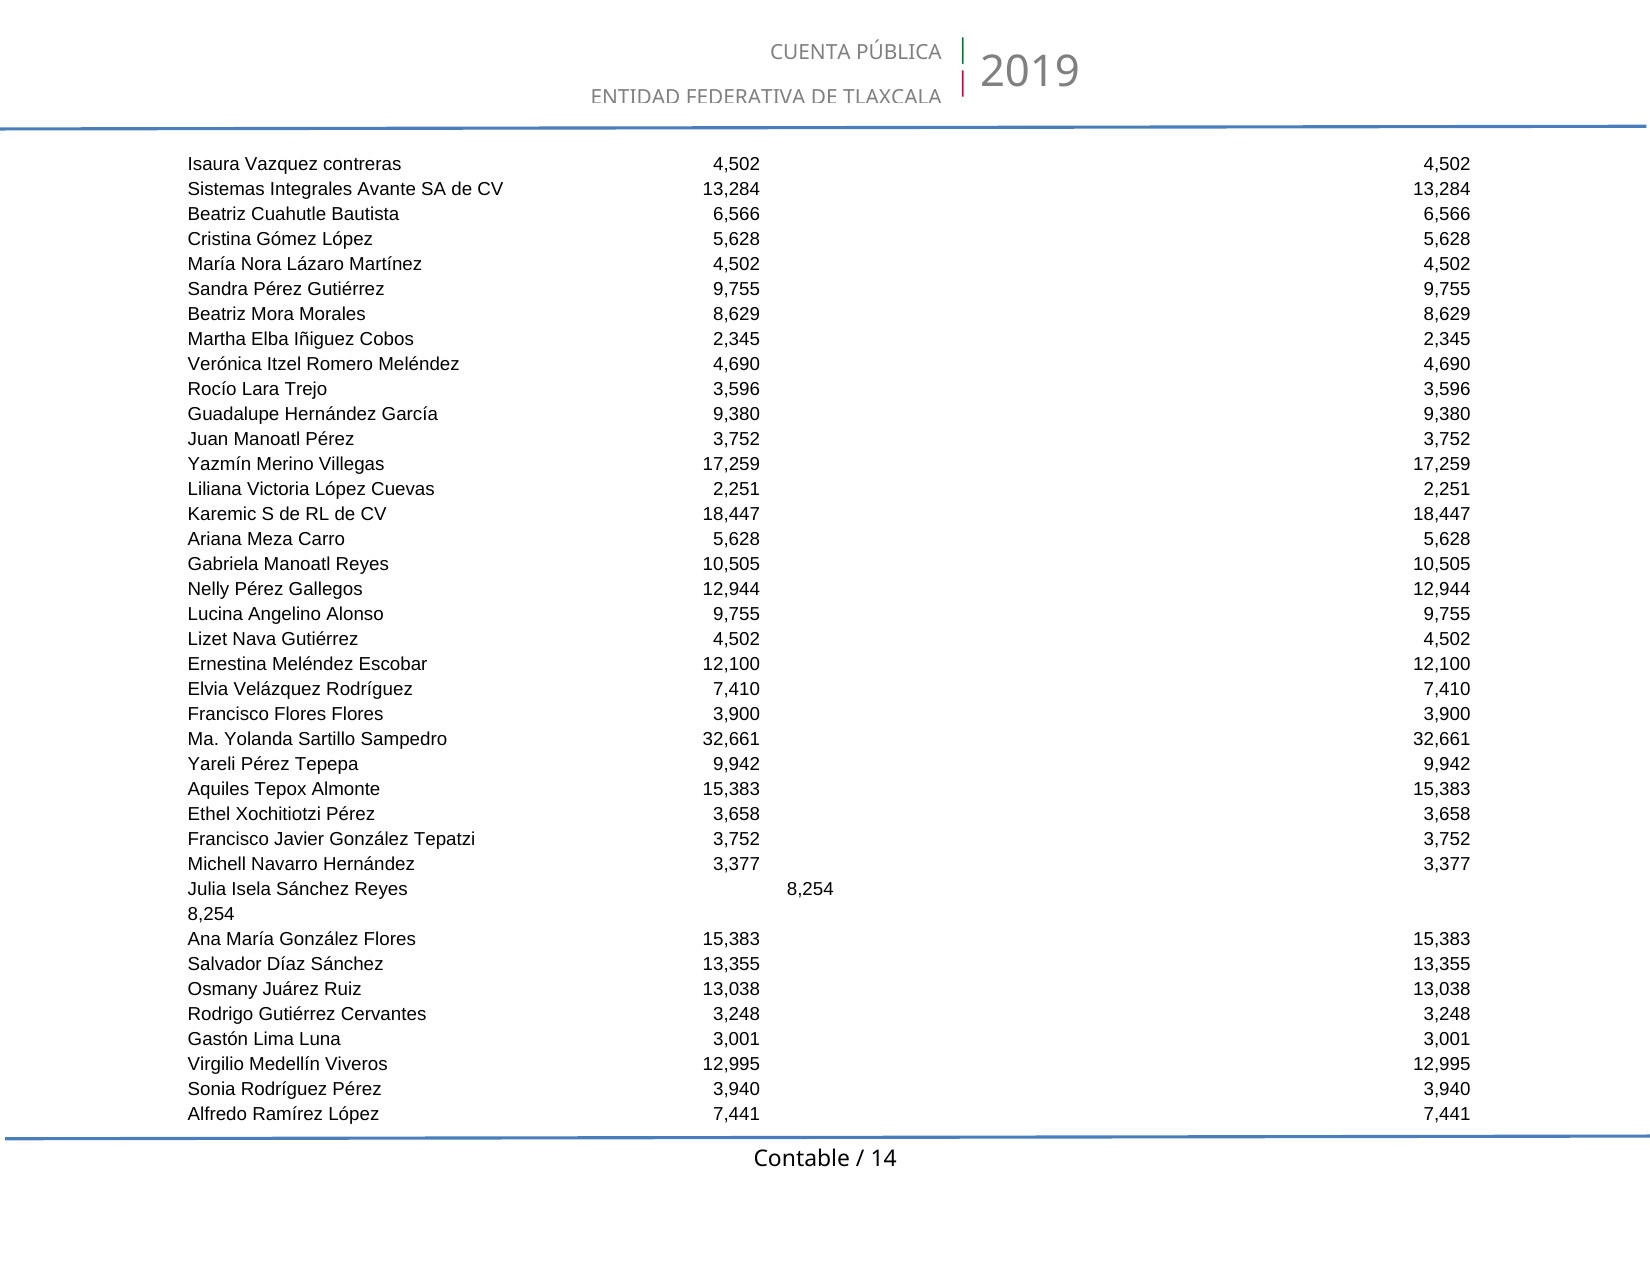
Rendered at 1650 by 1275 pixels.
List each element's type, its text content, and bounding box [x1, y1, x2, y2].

text Beatriz Mora Morales 8,629 8,629 [142, 300, 1537, 325]
text Sistemas Integrales Avante SA de CV 13,284 13,284 [142, 175, 1537, 200]
text Rodrigo Gutiérrez Cervantes 3,248 3,248 [142, 1000, 1537, 1025]
text Ethel Xochitiotzi Pérez 3,658 3,658 [142, 800, 1537, 825]
text Ana María González Flores 15,383 15,383 [142, 925, 1537, 950]
picture [956, 28, 974, 100]
text Julia Isela Sánchez Reyes 8,254 8,254 [142, 875, 1537, 925]
text Rocío Lara Trejo 3,596 3,596 [142, 375, 1537, 400]
text Michell Navarro Hernández 3,377 3,377 [142, 850, 1537, 875]
text Martha Elba Iñiguez Cobos 2,345 2,345 [142, 325, 1537, 350]
text Beatriz Cuahutle Bautista 6,566 6,566 [142, 200, 1537, 225]
text Nelly Pérez Gallegos 12,944 12,944 [142, 575, 1537, 600]
text Guadalupe Hernández García 9,380 9,380 [142, 400, 1537, 425]
text Karemic S de RL de CV 18,447 18,447 [142, 500, 1537, 525]
text Sandra Pérez Gutiérrez 9,755 9,755 [142, 275, 1537, 300]
text Aquiles Tepox Almonte 15,383 15,383 [142, 775, 1537, 800]
text Osmany Juárez Ruiz 13,038 13,038 [142, 975, 1537, 1000]
text Ma. Yolanda Sartillo Sampedro 32,661 32,661 [142, 725, 1537, 750]
text Cristina Gómez López 5,628 5,628 [142, 225, 1537, 250]
text Liliana Victoria López Cuevas 2,251 2,251 [142, 475, 1537, 500]
text Francisco Flores Flores 3,900 3,900 [142, 700, 1537, 725]
text Verónica Itzel Romero Meléndez 4,690 4,690 [142, 350, 1537, 375]
text Gabriela Manoatl Reyes 10,505 10,505 [142, 550, 1537, 575]
text Sonia Rodríguez Pérez 3,940 3,940 [142, 1075, 1537, 1100]
text Ariana Meza Carro 5,628 5,628 [142, 525, 1537, 550]
text María Nora Lázaro Martínez 4,502 4,502 [142, 250, 1537, 275]
text Elvia Velázquez Rodríguez 7,410 7,410 [142, 675, 1537, 700]
text Virgilio Medellín Viveros 12,995 12,995 [142, 1050, 1537, 1075]
text Gastón Lima Luna 3,001 3,001 [142, 1025, 1537, 1050]
text Salvador Díaz Sánchez 13,355 13,355 [142, 950, 1537, 975]
text Isaura Vazquez contreras 4,502 4,502 [142, 150, 1537, 175]
text Francisco Javier González Tepatzi 3,752 3,752 [142, 825, 1537, 850]
text Alfredo Ramírez López 7,441 7,441 [142, 1100, 1537, 1125]
text Yareli Pérez Tepepa 9,942 9,942 [142, 750, 1537, 775]
text Lizet Nava Gutiérrez 4,502 4,502 [142, 625, 1537, 650]
text Yazmín Merino Villegas 17,259 17,259 [142, 450, 1537, 475]
text Ernestina Meléndez Escobar 12,100 12,100 [142, 650, 1537, 675]
text Lucina Angelino Alonso 9,755 9,755 [142, 600, 1537, 625]
text Juan Manoatl Pérez 3,752 3,752 [142, 425, 1537, 450]
